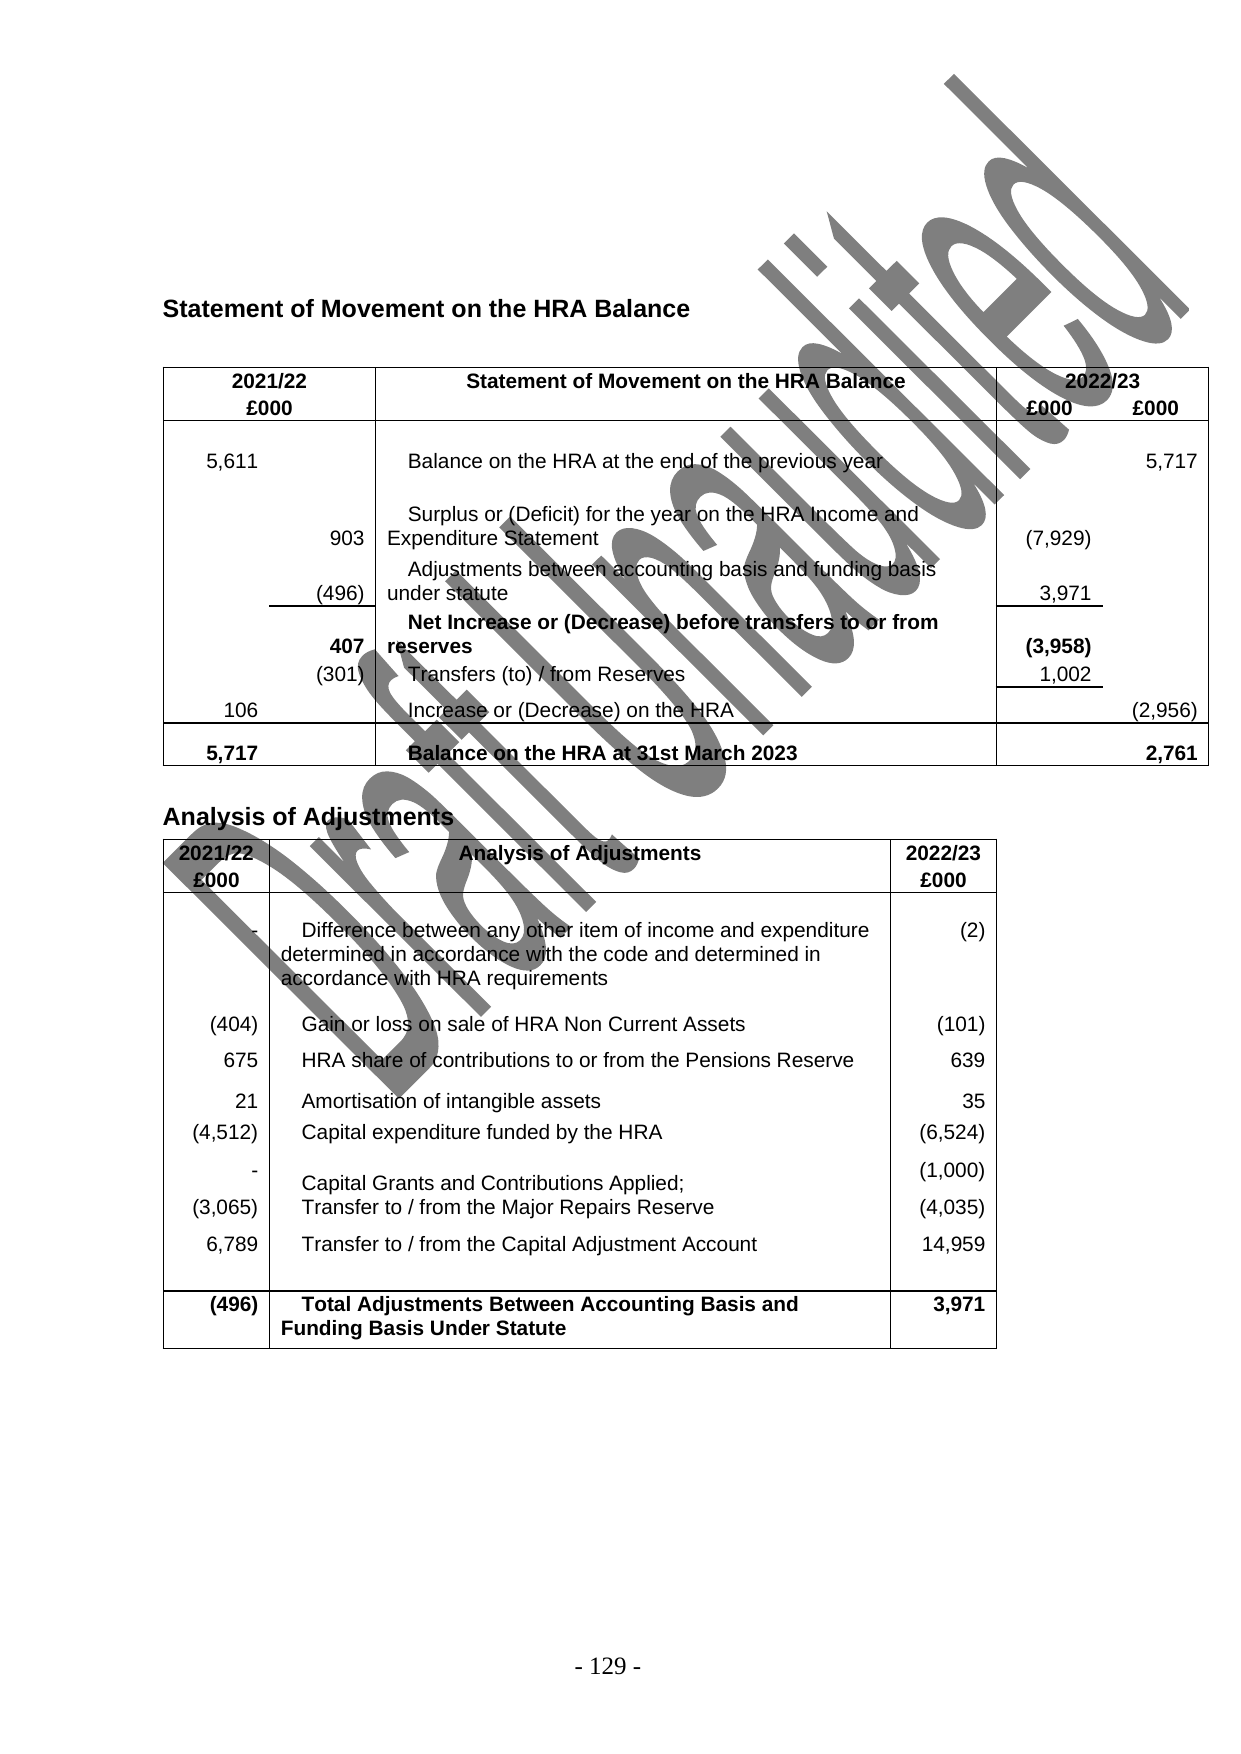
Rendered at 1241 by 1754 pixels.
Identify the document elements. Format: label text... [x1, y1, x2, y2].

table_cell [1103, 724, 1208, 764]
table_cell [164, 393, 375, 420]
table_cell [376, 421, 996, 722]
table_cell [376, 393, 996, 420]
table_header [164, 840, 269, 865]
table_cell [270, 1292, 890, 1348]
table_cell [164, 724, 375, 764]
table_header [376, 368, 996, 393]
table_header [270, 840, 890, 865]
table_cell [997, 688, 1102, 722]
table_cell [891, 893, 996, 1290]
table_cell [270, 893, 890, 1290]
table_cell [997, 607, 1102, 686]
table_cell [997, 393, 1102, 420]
text Analysis of Adjustments [162, 802, 1046, 831]
text Statement of Movement on the HRA Balance [162, 294, 1046, 322]
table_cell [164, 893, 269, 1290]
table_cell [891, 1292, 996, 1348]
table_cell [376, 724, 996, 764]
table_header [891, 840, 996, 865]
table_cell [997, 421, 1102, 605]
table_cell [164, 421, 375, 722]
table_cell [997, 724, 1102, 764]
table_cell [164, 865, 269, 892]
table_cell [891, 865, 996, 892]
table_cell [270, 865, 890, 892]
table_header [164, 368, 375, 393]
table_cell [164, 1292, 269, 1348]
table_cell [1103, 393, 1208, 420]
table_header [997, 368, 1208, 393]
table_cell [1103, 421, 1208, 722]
